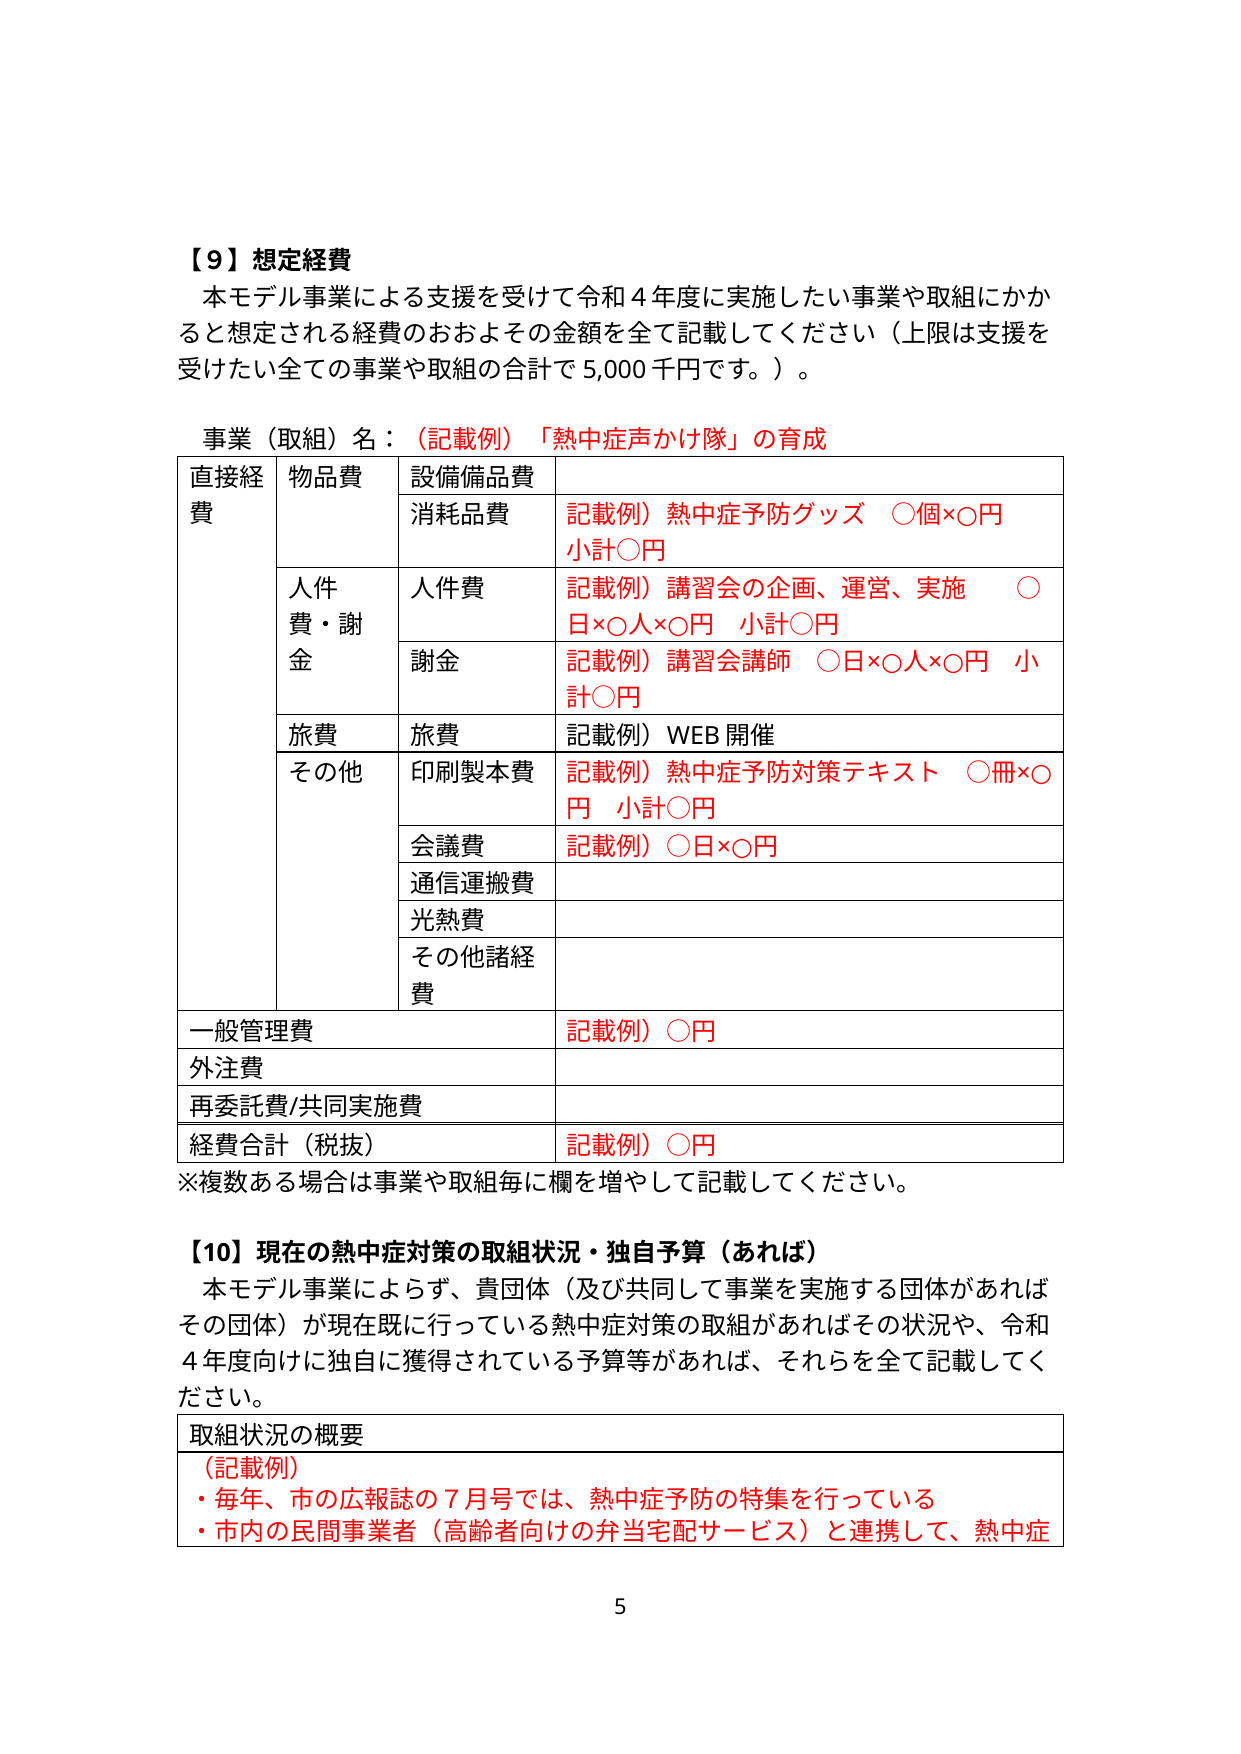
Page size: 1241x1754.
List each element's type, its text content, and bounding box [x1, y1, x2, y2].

table_header 設備備品費 [399, 457, 555, 493]
table_cell 記載例）○日×○円 [556, 826, 1063, 862]
text ※複数ある場合は事業や取組毎に欄を増やして記載してください。 [177, 1163, 1063, 1199]
table_cell 会議費 [399, 826, 555, 862]
table_cell 人件費 [399, 568, 555, 641]
table_cell [556, 1086, 1063, 1122]
table_cell 旅費 [277, 715, 398, 751]
text 【10】現在の熱中症対策の取組状況・独自予算（あれば） [177, 1233, 1063, 1269]
table_cell 記載例）WEB開催 [556, 715, 1063, 751]
table_cell 印刷製本費 [399, 753, 555, 825]
table_cell 記載例）講習会講師 ○日×○人×○円 小計○円 [556, 642, 1063, 714]
table_cell 記載例）○円 [556, 1011, 1063, 1048]
table_cell 記載例）○円 [556, 1125, 1063, 1162]
table_cell [556, 1049, 1063, 1085]
table_cell [556, 901, 1063, 937]
table_cell 旅費 [399, 715, 555, 751]
table_cell 謝金 [399, 642, 555, 714]
table_cell [556, 863, 1063, 899]
table_cell 外注費 [178, 1049, 555, 1085]
table_cell [556, 938, 1063, 1010]
table_header 取組状況の概要 [178, 1415, 1063, 1451]
text 本モデル事業による支援を受けて令和４年度に実施したい事業や取組にかかると想定される経費のおおよその金額を全て記載してください（上限は支援を受けたい全ての事業や取組の合計で5,000千円です。）。 [177, 277, 1063, 386]
table_cell 記載例）熱中症予防グッズ ○個×○円 小計○円 [556, 495, 1063, 567]
table_cell 経費合計（税抜） [178, 1125, 555, 1162]
text 【９】想定経費 [177, 241, 1063, 277]
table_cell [178, 1453, 1063, 1546]
text 本モデル事業によらず、貴団体（及び共同して事業を実施する団体があればその団体）が現在既に行っている熱中症対策の取組があればその状況や、令和４年度向けに独自に獲得されている予算等があれば、それらを全て記載してください。 [177, 1269, 1063, 1414]
table_cell その他 [277, 753, 398, 1010]
text 事業（取組）名：（記載例）「熱中症声かけ隊」の育成 [177, 420, 1063, 456]
table_cell その他諸経費 [399, 938, 555, 1010]
table_cell 一般管理費 [178, 1011, 555, 1048]
table_cell 消耗品費 [399, 495, 555, 567]
table_cell 再委託費/共同実施費 [178, 1086, 555, 1122]
table_header [556, 457, 1063, 493]
table_cell 記載例）講習会の企画、運営、実施 ○日×○人×○円 小計○円 [556, 568, 1063, 641]
table_cell 光熱費 [399, 901, 555, 937]
table_cell 通信運搬費 [399, 863, 555, 899]
table_header 直接経費 [178, 457, 276, 1010]
table_header 物品費 [277, 457, 398, 567]
table_cell 人件費・謝金 [277, 568, 398, 714]
table_cell 記載例）熱中症予防対策テキスト ○冊×○円 小計○円 [556, 753, 1063, 825]
